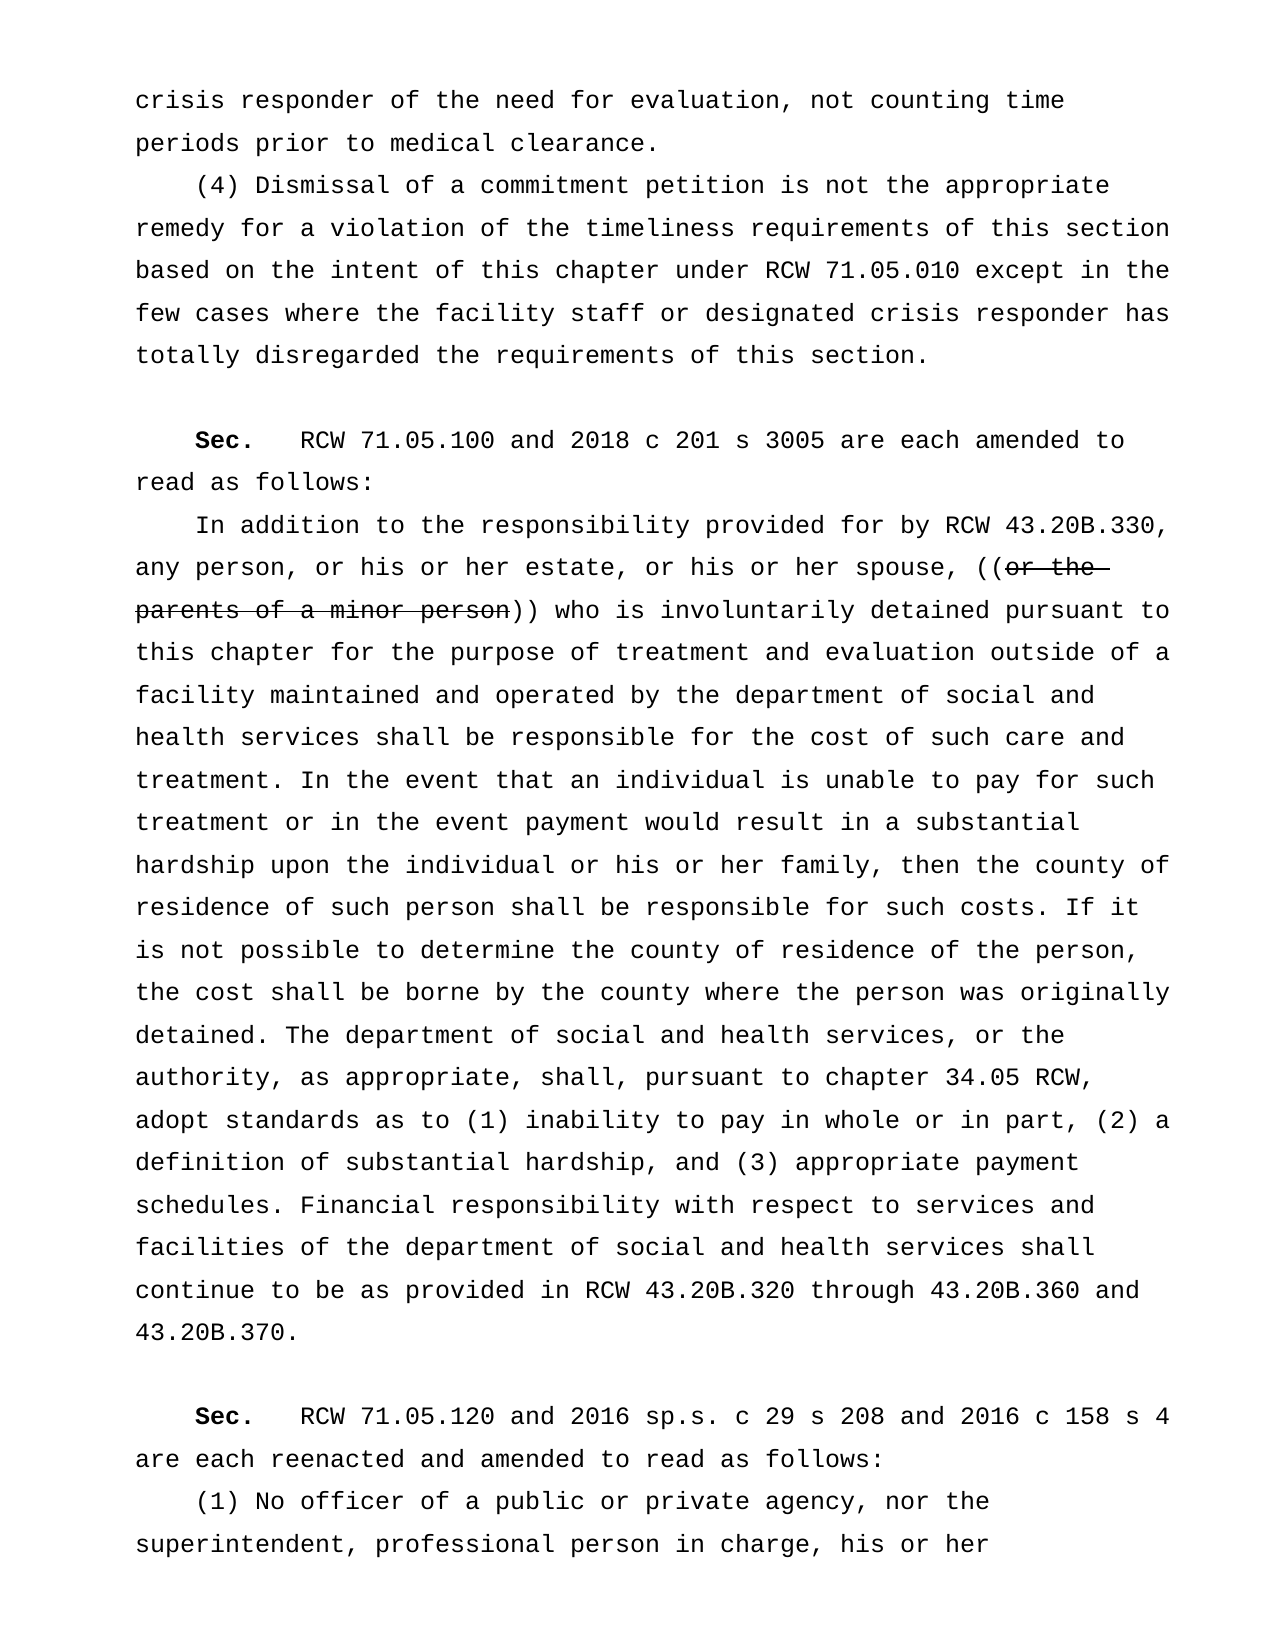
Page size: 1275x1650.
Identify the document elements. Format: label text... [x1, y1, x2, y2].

text (4) Dismissal of a commitment petition is not the appropriate remedy for a violation of the timeliness requirements of this section based on the intent of this chapter under RCW 71.05.010 except in the few cases where the facility staff or designated crisis responder has totally disregarded the requirements of this section. [135, 160, 1170, 372]
text In addition to the responsibility provided for by RCW 43.20B.330, any person, or his or her estate, or his or her spouse, ((or the parents of a minor person)) who is involuntarily detained pursuant to this chapter for the purpose of treatment and evaluation outside of a facility maintained and operated by the department of social and health services shall be responsible for the cost of such care and treatment. In the event that an individual is unable to pay for such treatment or in the event payment would result in a substantial hardship upon the individual or his or her family, then the county of residence of such person shall be responsible for such costs. If it is not possible to determine the county of residence of the person, the cost shall be borne by the county where the person was originally detained. The department of social and health services, or the authority, as appropriate, shall, pursuant to chapter 34.05 RCW, adopt standards as to (1) inability to pay in whole or in part, (2) a definition of substantial hardship, and (3) appropriate payment schedules. Financial responsibility with respect to services and facilities of the department of social and health services shall continue to be as provided in RCW 43.20B.320 through 43.20B.360 and 43.20B.370. [135, 499, 1170, 1349]
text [135, 1476, 1170, 1561]
text Sec. RCW 71.05.100 and 2018 c 201 s 3005 are each amended to read as follows: [135, 414, 1170, 499]
text Sec. RCW 71.05.120 and 2016 sp.s. c 29 s 208 and 2016 c 158 s 4 are each reenacted and amended to read as follows: [135, 1391, 1170, 1476]
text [135, 75, 1170, 160]
